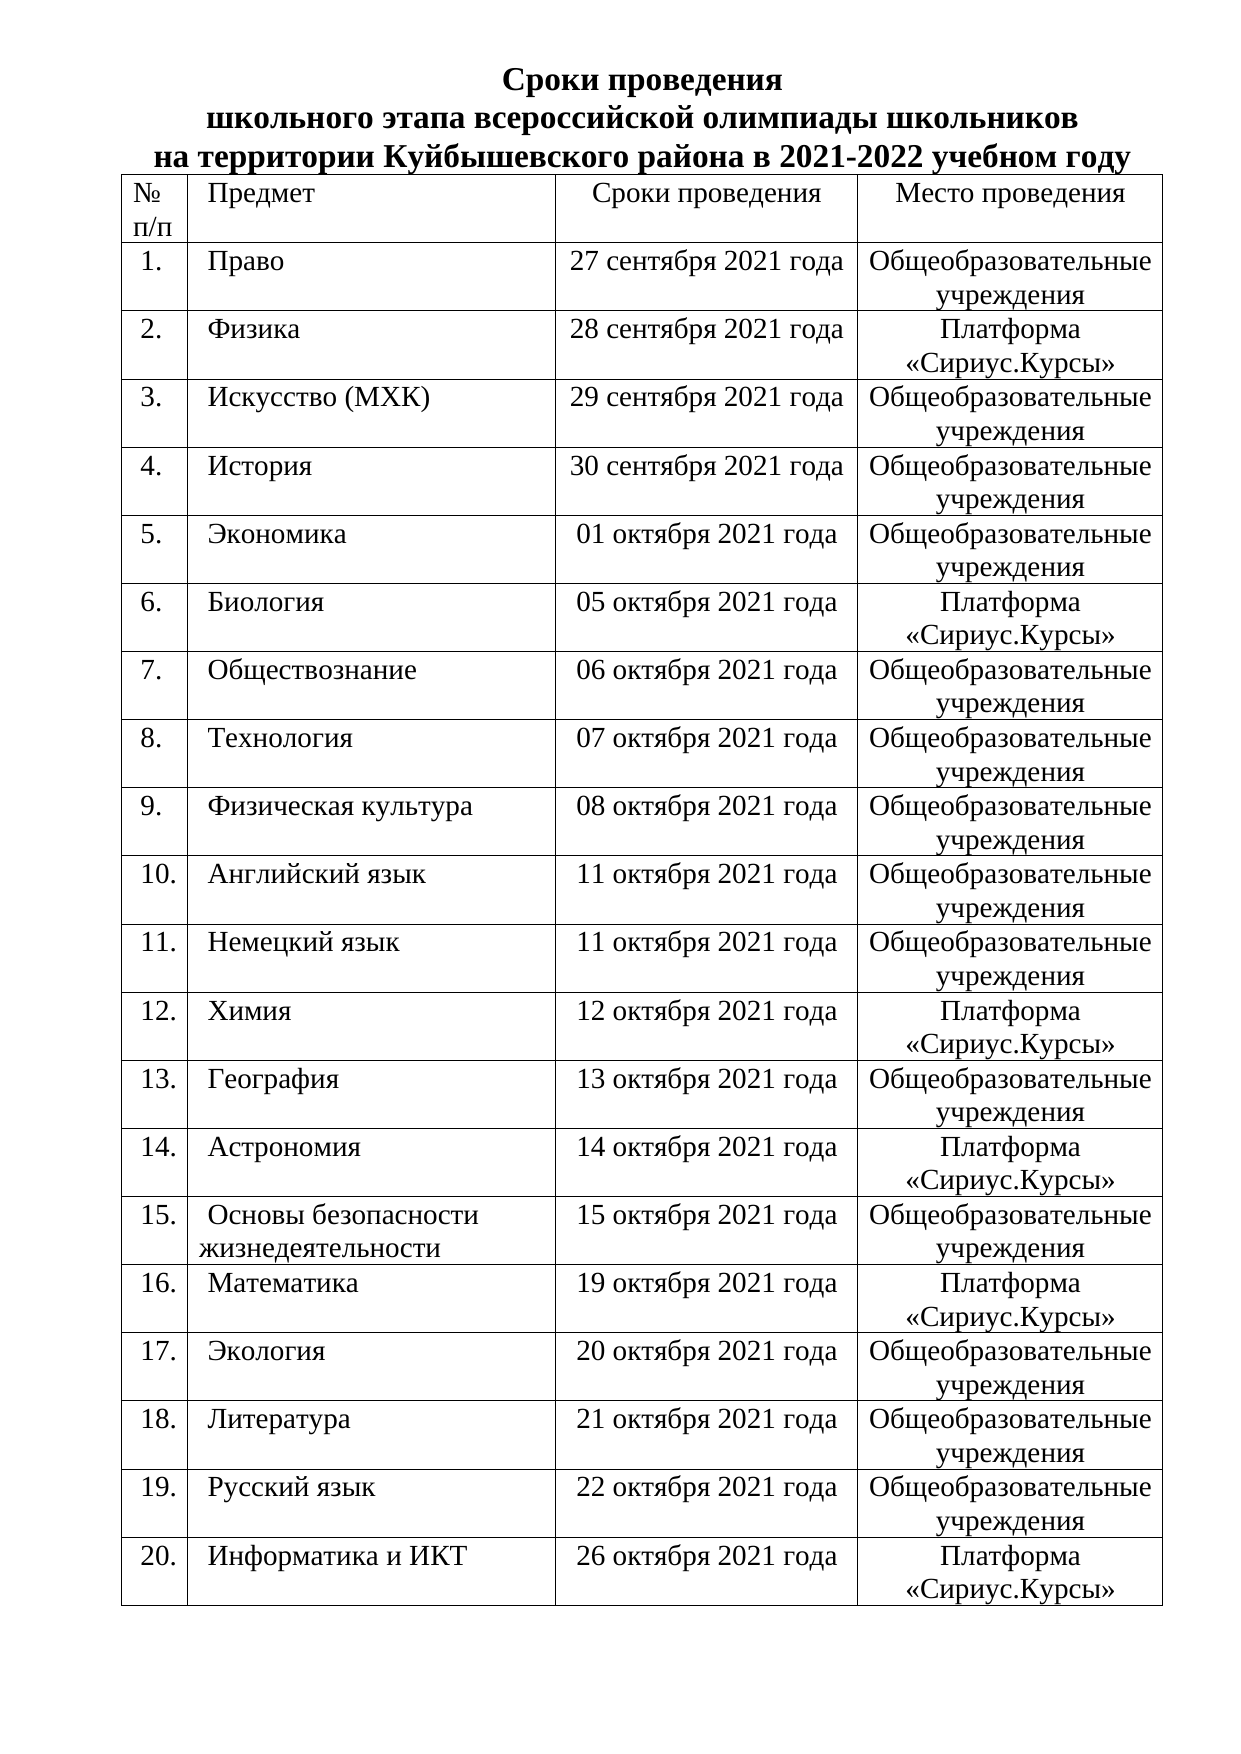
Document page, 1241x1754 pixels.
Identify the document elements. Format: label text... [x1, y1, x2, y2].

table_cell Общеобразовательные учреждения [858, 720, 1162, 787]
table_cell 15 октября 2021 года [556, 1197, 857, 1264]
table_cell Астрономия [188, 1129, 555, 1196]
table_cell [122, 925, 187, 992]
table_cell Немецкий язык [188, 925, 555, 992]
table_cell Общеобразовательные учреждения [858, 1401, 1162, 1468]
table_header № п/п [122, 175, 187, 242]
table_header Сроки проведения [556, 175, 857, 242]
table_cell [122, 788, 187, 855]
table_cell Общеобразовательные учреждения [858, 856, 1162, 923]
table_cell 29 сентября 2021 года [556, 380, 857, 447]
text школьного этапа всероссийской олимпиады школьников [133, 97, 1152, 136]
table_cell Английский язык [188, 856, 555, 923]
table_cell [122, 243, 187, 310]
table_cell [122, 516, 187, 583]
table_cell 07 октября 2021 года [556, 720, 857, 787]
table_cell [122, 1470, 187, 1537]
table_cell 26 октября 2021 года [556, 1538, 857, 1605]
table_cell Биология [188, 584, 555, 651]
table_cell 13 октября 2021 года [556, 1061, 857, 1128]
table_cell Платформа «Сириус.Курсы» [858, 584, 1162, 651]
table_cell Химия [188, 993, 555, 1060]
table_cell 11 октября 2021 года [556, 856, 857, 923]
table_cell Информатика и ИКТ [188, 1538, 555, 1605]
table_cell [122, 1061, 187, 1128]
table_cell 06 октября 2021 года [556, 652, 857, 719]
table_cell Платформа «Сириус.Курсы» [858, 993, 1162, 1060]
table_cell Русский язык [188, 1470, 555, 1537]
table_cell История [188, 448, 555, 515]
table_header Предмет [188, 175, 555, 242]
table_cell 01 октября 2021 года [556, 516, 857, 583]
table_header Место проведения [858, 175, 1162, 242]
table_cell Экономика [188, 516, 555, 583]
table_cell Физическая культура [188, 788, 555, 855]
table_cell [122, 1401, 187, 1468]
text Сроки проведения [133, 59, 1152, 97]
table_cell 30 сентября 2021 года [556, 448, 857, 515]
table_cell [122, 1538, 187, 1605]
table_cell [122, 720, 187, 787]
table_cell 05 октября 2021 года [556, 584, 857, 651]
table_cell 22 октября 2021 года [556, 1470, 857, 1537]
table_cell Физика [188, 311, 555, 378]
table_cell Общеобразовательные учреждения [858, 243, 1162, 310]
table_cell Общеобразовательные учреждения [858, 925, 1162, 992]
table_cell Общеобразовательные учреждения [858, 788, 1162, 855]
table_cell 21 октября 2021 года [556, 1401, 857, 1468]
table_cell Общеобразовательные учреждения [858, 1197, 1162, 1264]
table_cell [122, 584, 187, 651]
table_cell География [188, 1061, 555, 1128]
table_cell [122, 380, 187, 447]
table_cell Искусство (МХК) [188, 380, 555, 447]
table_cell [122, 1265, 187, 1332]
table_cell [122, 1129, 187, 1196]
table_cell Общеобразовательные учреждения [858, 448, 1162, 515]
table_cell [122, 993, 187, 1060]
table_cell Общеобразовательные учреждения [858, 1333, 1162, 1400]
table_cell Платформа «Сириус.Курсы» [858, 311, 1162, 378]
table_cell 27 сентября 2021 года [556, 243, 857, 310]
table_cell Математика [188, 1265, 555, 1332]
table_cell [122, 652, 187, 719]
table_cell Общеобразовательные учреждения [858, 1061, 1162, 1128]
table_cell Обществознание [188, 652, 555, 719]
table_cell Платформа «Сириус.Курсы» [858, 1129, 1162, 1196]
table_cell Общеобразовательные учреждения [858, 1470, 1162, 1537]
table_cell 28 сентября 2021 года [556, 311, 857, 378]
table_cell 20 октября 2021 года [556, 1333, 857, 1400]
table_cell Общеобразовательные учреждения [858, 516, 1162, 583]
table_cell [122, 311, 187, 378]
table_cell Право [188, 243, 555, 310]
table_cell [122, 448, 187, 515]
text на территории Куйбышевского района в 2021-2022 учебном году [133, 136, 1152, 174]
table_cell 12 октября 2021 года [556, 993, 857, 1060]
table_cell 08 октября 2021 года [556, 788, 857, 855]
table_cell Общеобразовательные учреждения [858, 380, 1162, 447]
table_cell Платформа «Сириус.Курсы» [858, 1538, 1162, 1605]
table_cell Технология [188, 720, 555, 787]
table_cell 11 октября 2021 года [556, 925, 857, 992]
table_cell 14 октября 2021 года [556, 1129, 857, 1196]
table_cell [122, 1333, 187, 1400]
table_cell Общеобразовательные учреждения [858, 652, 1162, 719]
table_cell [122, 1197, 187, 1264]
table_cell 19 октября 2021 года [556, 1265, 857, 1332]
table_cell [122, 856, 187, 923]
table_cell Основы безопасности жизнедеятельности [188, 1197, 555, 1264]
table_cell Платформа «Сириус.Курсы» [858, 1265, 1162, 1332]
table_cell Экология [188, 1333, 555, 1400]
table_cell Литература [188, 1401, 555, 1468]
